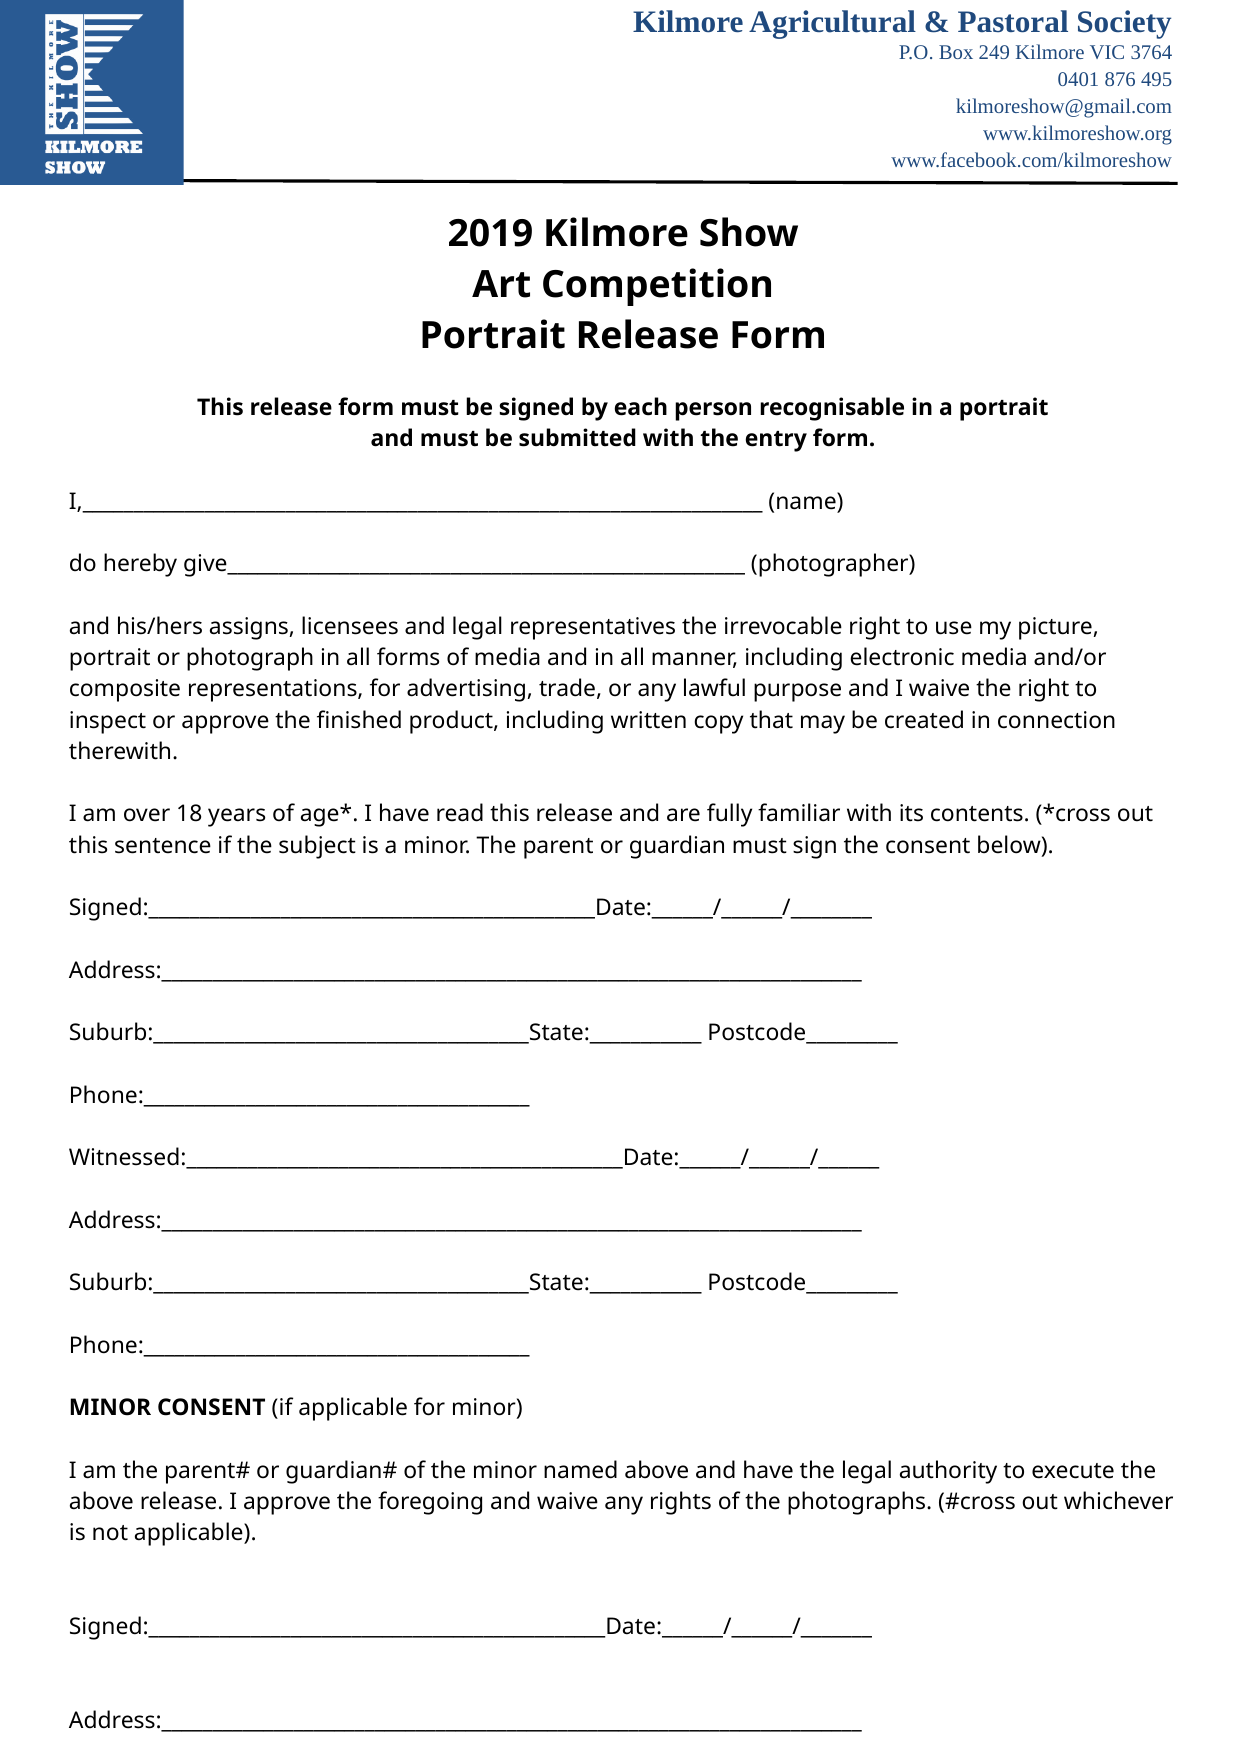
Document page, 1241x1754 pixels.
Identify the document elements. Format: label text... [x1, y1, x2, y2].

text and must be submitted with the entry form. [69, 422, 1177, 454]
text Suburb:_____________________________________State:___________ Postcode_________ [69, 1266, 1177, 1297]
text Signed:____________________________________________Date:______/______/________ [69, 891, 1177, 922]
text Phone:______________________________________ [69, 1329, 1177, 1360]
text I am the parent# or guardian# of the minor named above and have the legal authority to execute the above release. I approve the foregoing and waive any rights of the photographs. (#cross out whichever is not applicable). [69, 1454, 1177, 1547]
text Address:_____________________________________________________________________ [69, 1204, 1177, 1235]
text do hereby give___________________________________________________ (photographer) [69, 547, 1177, 579]
text MINOR CONSENT (if applicable for minor) [69, 1391, 1177, 1422]
text Address:_____________________________________________________________________ [69, 954, 1177, 985]
text I,___________________________________________________________________ (name) [69, 485, 1177, 516]
text Art Competition [69, 258, 1177, 309]
text Suburb:_____________________________________State:___________ Postcode_________ [69, 1016, 1177, 1047]
text Phone:______________________________________ [69, 1079, 1177, 1110]
text This release form must be signed by each person recognisable in a portrait [69, 391, 1177, 422]
text 2019 Kilmore Show [69, 207, 1177, 258]
text Portrait Release Form [69, 309, 1177, 360]
text Signed:_____________________________________________Date:______/______/_______ [69, 1610, 1177, 1641]
text and his/hers assigns, licensees and legal representatives the irrevocable right to use my picture, portrait or photograph in all forms of media and in all manner, including electronic media and/or composite representations, for advertising, trade, or any lawful purpose and I waive the right to inspect or approve the finished product, including written copy that may be created in connection therewith. [69, 610, 1177, 766]
text Witnessed:___________________________________________Date:______/______/______ [69, 1141, 1177, 1172]
text Address:_____________________________________________________________________ [69, 1704, 1177, 1735]
text I am over 18 years of age*. I have read this release and are fully familiar with its contents. (*cross out this sentence if the subject is a minor. The parent or guardian must sign the consent below). [69, 797, 1177, 860]
